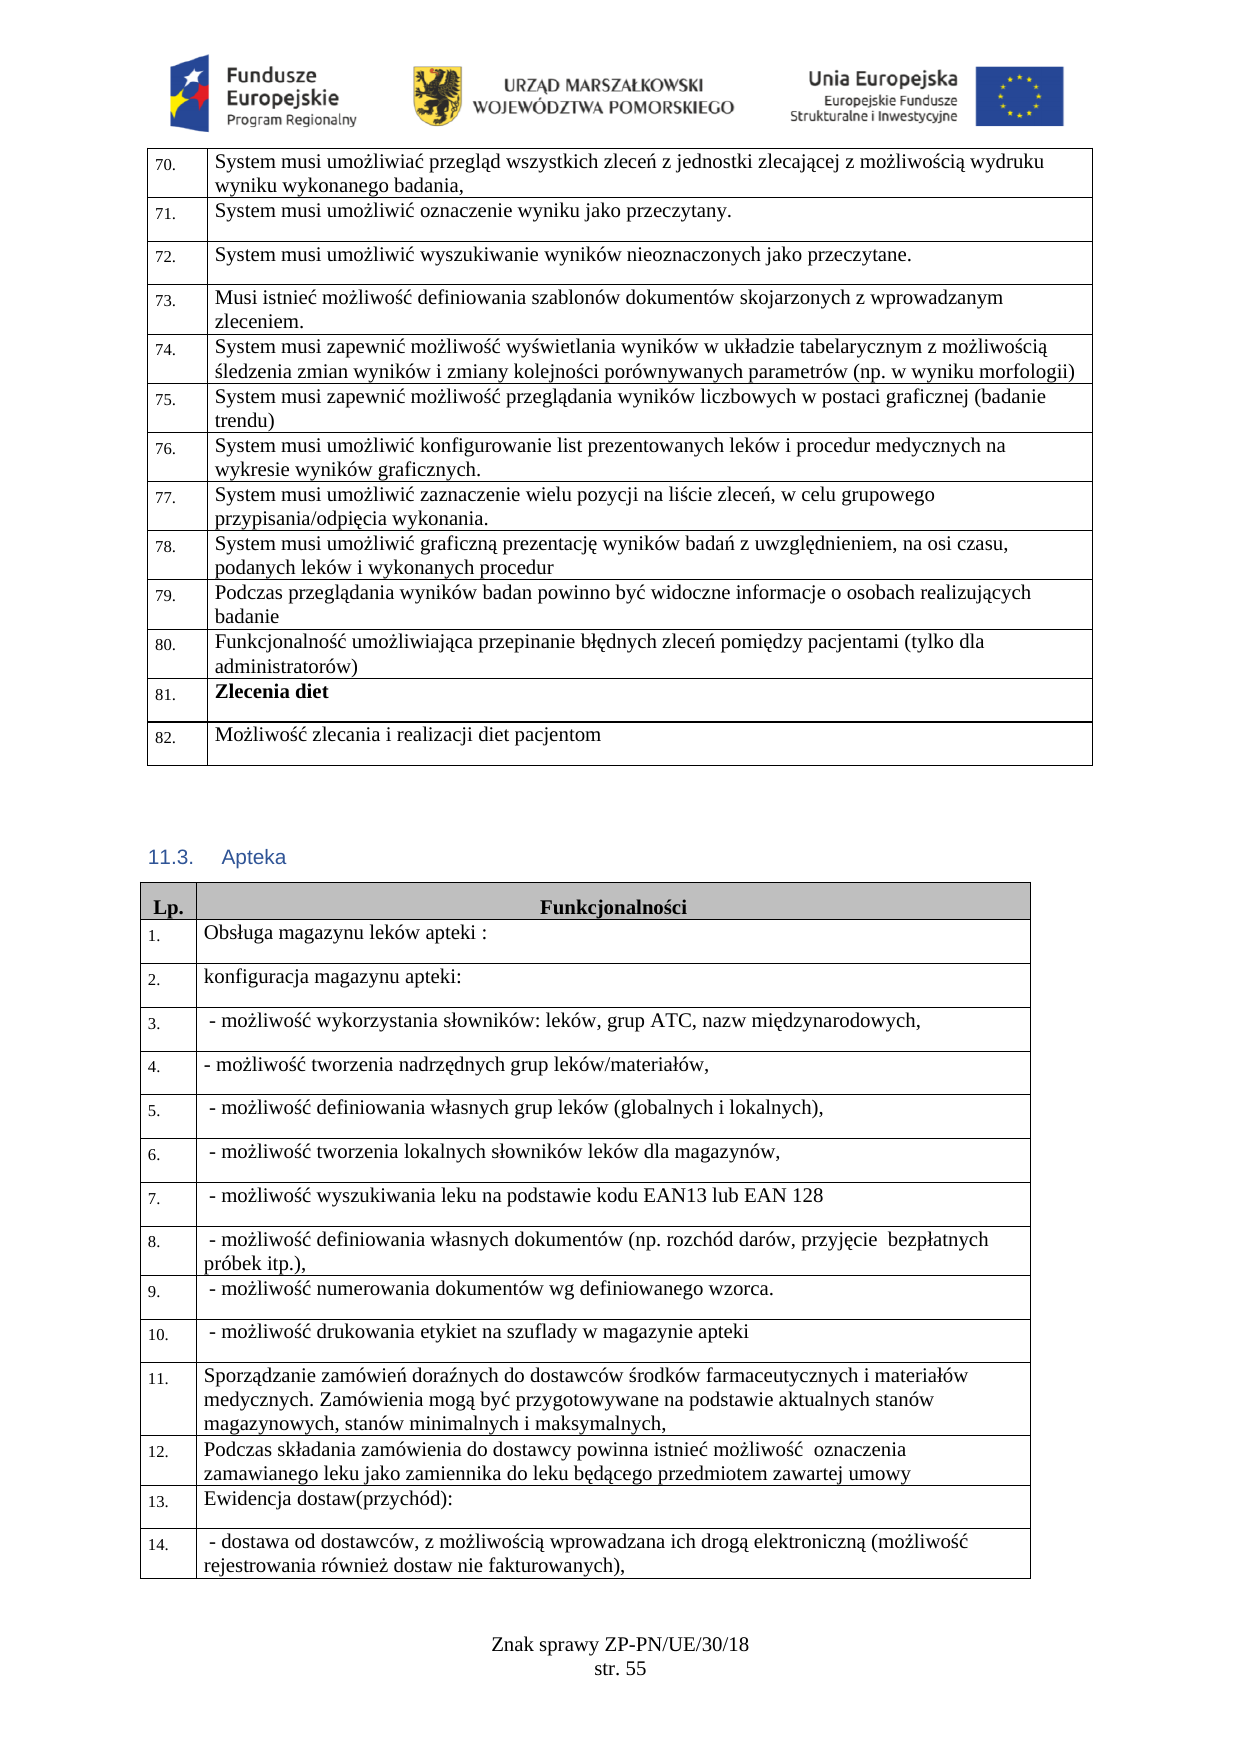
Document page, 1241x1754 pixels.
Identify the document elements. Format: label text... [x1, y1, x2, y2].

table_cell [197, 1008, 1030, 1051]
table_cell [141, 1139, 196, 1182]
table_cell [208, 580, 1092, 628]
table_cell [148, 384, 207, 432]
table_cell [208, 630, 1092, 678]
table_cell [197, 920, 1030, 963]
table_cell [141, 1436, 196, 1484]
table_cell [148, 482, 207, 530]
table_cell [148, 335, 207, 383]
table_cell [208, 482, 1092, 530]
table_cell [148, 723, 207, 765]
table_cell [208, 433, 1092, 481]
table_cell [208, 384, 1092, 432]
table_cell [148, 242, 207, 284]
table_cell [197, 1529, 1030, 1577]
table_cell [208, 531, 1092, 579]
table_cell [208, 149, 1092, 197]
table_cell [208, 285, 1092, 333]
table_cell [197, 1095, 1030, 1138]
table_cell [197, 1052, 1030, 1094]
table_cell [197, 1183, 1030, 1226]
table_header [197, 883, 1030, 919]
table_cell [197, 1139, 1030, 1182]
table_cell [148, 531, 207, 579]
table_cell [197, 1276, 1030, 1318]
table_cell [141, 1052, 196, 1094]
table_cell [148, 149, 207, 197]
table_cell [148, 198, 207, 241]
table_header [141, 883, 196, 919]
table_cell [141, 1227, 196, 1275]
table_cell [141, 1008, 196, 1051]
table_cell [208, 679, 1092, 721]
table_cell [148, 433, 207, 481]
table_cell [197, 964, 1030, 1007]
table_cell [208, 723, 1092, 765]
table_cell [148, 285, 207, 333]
subtitle Apteka [148, 845, 1093, 869]
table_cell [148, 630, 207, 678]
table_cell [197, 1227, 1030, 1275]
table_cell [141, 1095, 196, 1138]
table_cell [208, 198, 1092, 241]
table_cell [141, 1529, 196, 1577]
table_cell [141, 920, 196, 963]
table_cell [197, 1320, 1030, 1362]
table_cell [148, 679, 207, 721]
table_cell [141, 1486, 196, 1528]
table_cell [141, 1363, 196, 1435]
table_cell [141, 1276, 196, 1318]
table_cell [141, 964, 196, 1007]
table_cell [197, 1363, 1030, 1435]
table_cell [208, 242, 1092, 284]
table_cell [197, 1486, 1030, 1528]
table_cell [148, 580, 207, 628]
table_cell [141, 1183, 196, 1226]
picture [147, 28, 1088, 147]
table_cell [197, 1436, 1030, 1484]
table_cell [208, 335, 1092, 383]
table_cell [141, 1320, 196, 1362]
